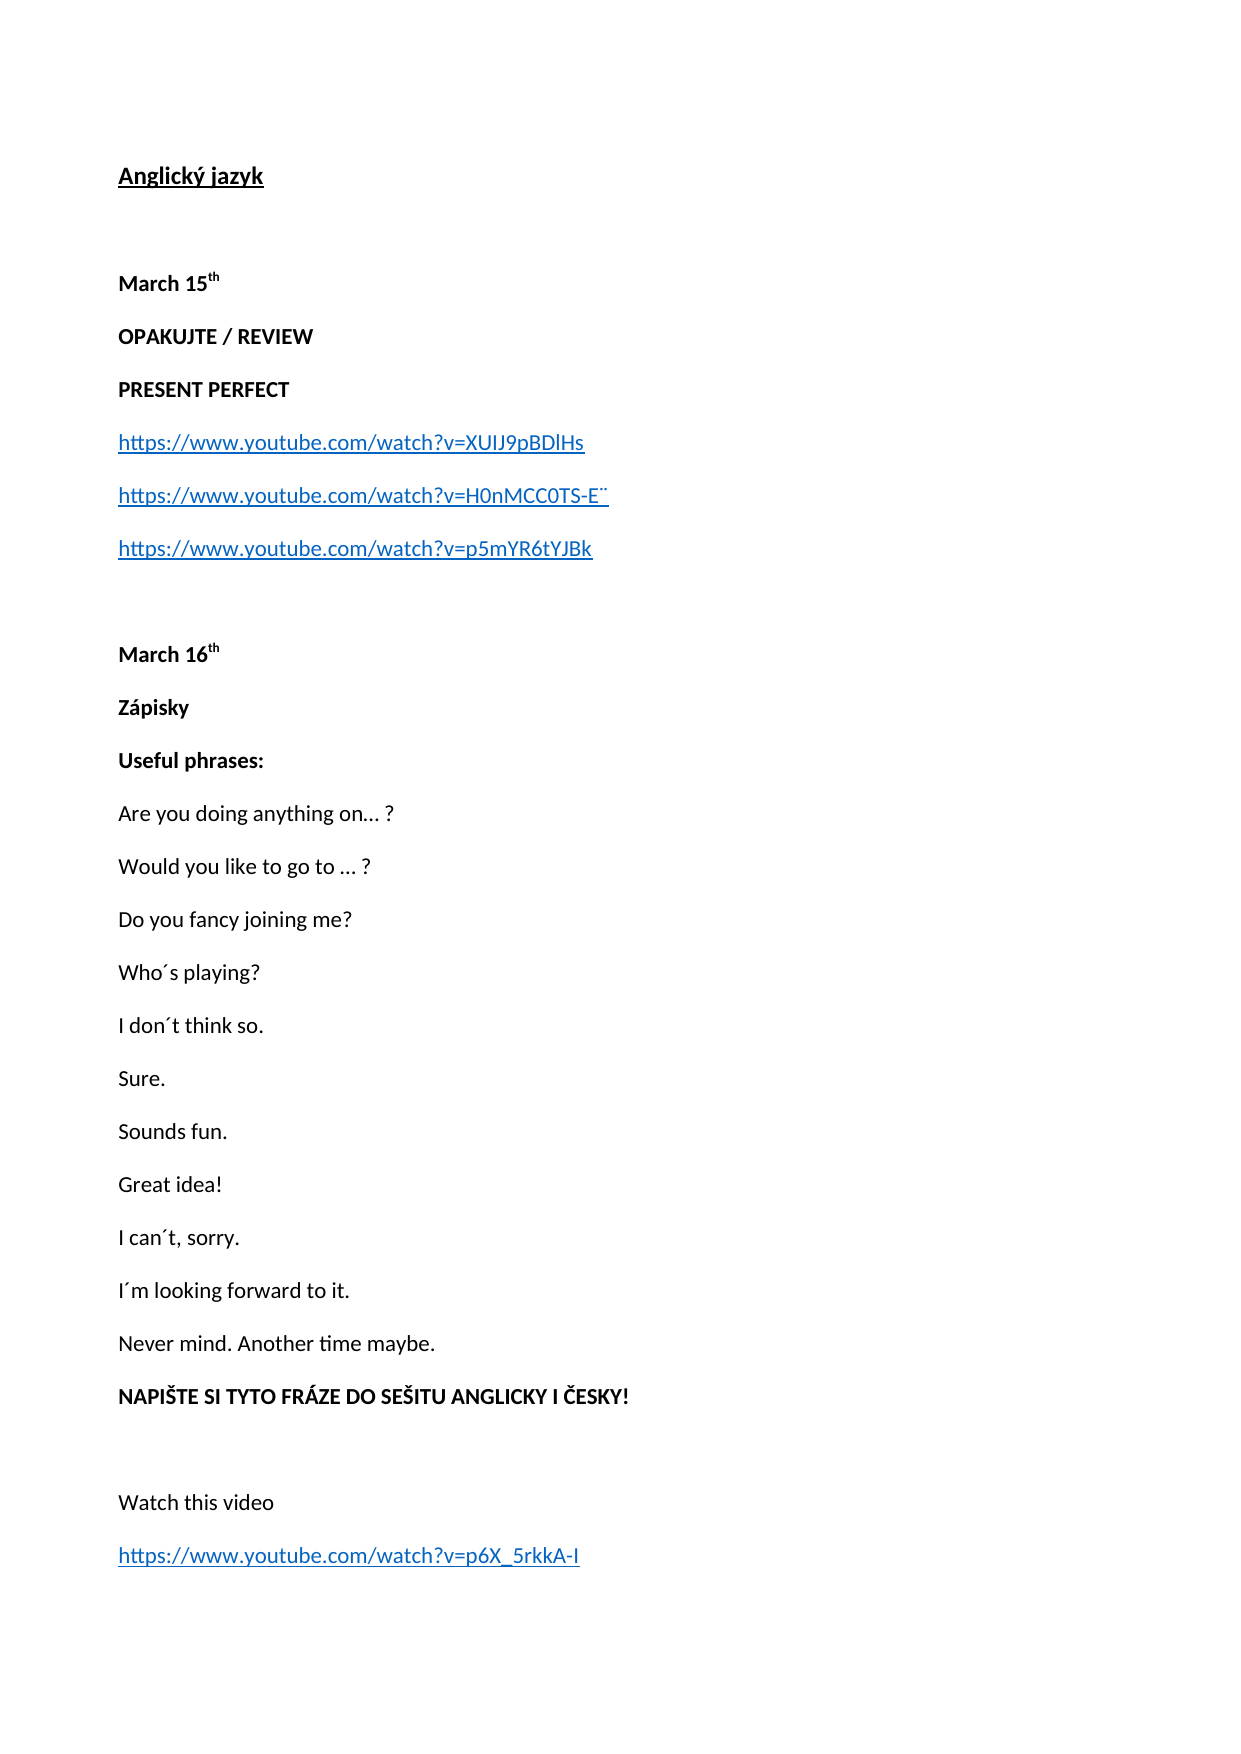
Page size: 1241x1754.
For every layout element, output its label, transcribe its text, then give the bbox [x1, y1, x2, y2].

text Sure. [118, 1064, 1122, 1092]
text I´m looking forward to it. [118, 1276, 1122, 1304]
text Zápisky [118, 693, 1122, 721]
text Useful phrases: [118, 746, 1122, 774]
text https://www.youtube.com/watch?v=H0nMCC0TS-E¨ [118, 481, 1122, 509]
text https://www.youtube.com/watch?v=p5mYR6tYJBk [118, 534, 1122, 562]
text Anglický jazyk [118, 160, 1122, 191]
text Watch this video [118, 1488, 1122, 1516]
text PRESENT PERFECT [118, 375, 1122, 403]
text Are you doing anything on… ? [118, 799, 1122, 827]
text Sounds fun. [118, 1117, 1122, 1145]
text https://www.youtube.com/watch?v=XUIJ9pBDlHs [118, 428, 1122, 456]
text Do you fancy joining me? [118, 905, 1122, 933]
text I can´t, sorry. [118, 1223, 1122, 1251]
text NAPIŠTE SI TYTO FRÁZE DO SEŠITU ANGLICKY I ČESKY! [118, 1382, 1122, 1410]
text March 16th [118, 640, 1122, 668]
text OPAKUJTE / REVIEW [118, 322, 1122, 350]
text Never mind. Another time maybe. [118, 1329, 1122, 1357]
text Who´s playing? [118, 958, 1122, 986]
text Would you like to go to … ? [118, 852, 1122, 880]
text I don´t think so. [118, 1011, 1122, 1039]
text March 15th [118, 269, 1122, 297]
text Great idea! [118, 1170, 1122, 1198]
text https://www.youtube.com/watch?v=p6X_5rkkA-I [118, 1541, 1122, 1569]
